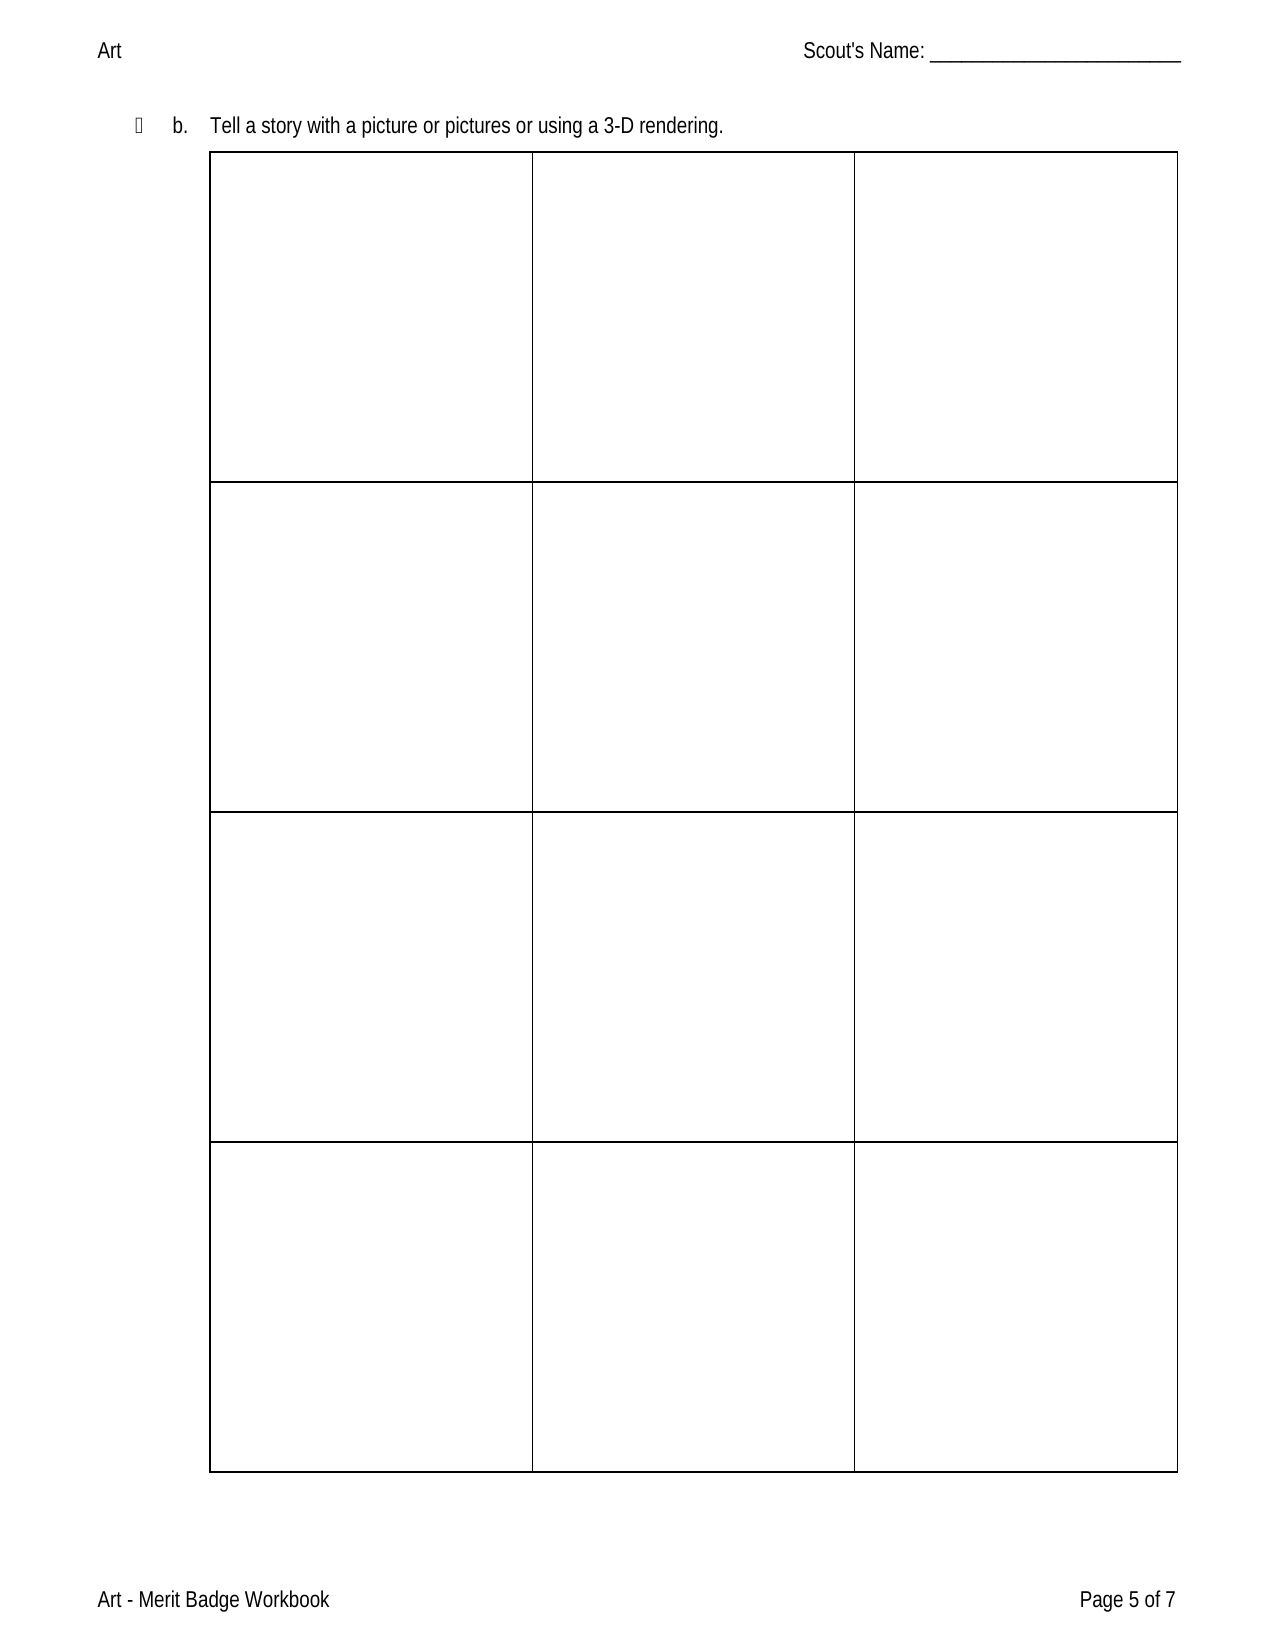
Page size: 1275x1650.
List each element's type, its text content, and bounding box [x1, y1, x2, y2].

table_cell [855, 813, 1177, 1141]
table_cell [211, 813, 532, 1141]
table_cell [533, 483, 854, 811]
table_cell [211, 1143, 532, 1471]
table_header [211, 153, 532, 481]
table_cell [533, 1143, 854, 1471]
table_cell [855, 483, 1177, 811]
table_cell [533, 813, 854, 1141]
table_cell [211, 483, 532, 811]
table_header [855, 153, 1177, 481]
table_header [533, 153, 854, 481]
table_cell [855, 1143, 1177, 1471]
list b. Tell a story with a picture or pictures or using a 3-D rendering. [135, 112, 1177, 139]
